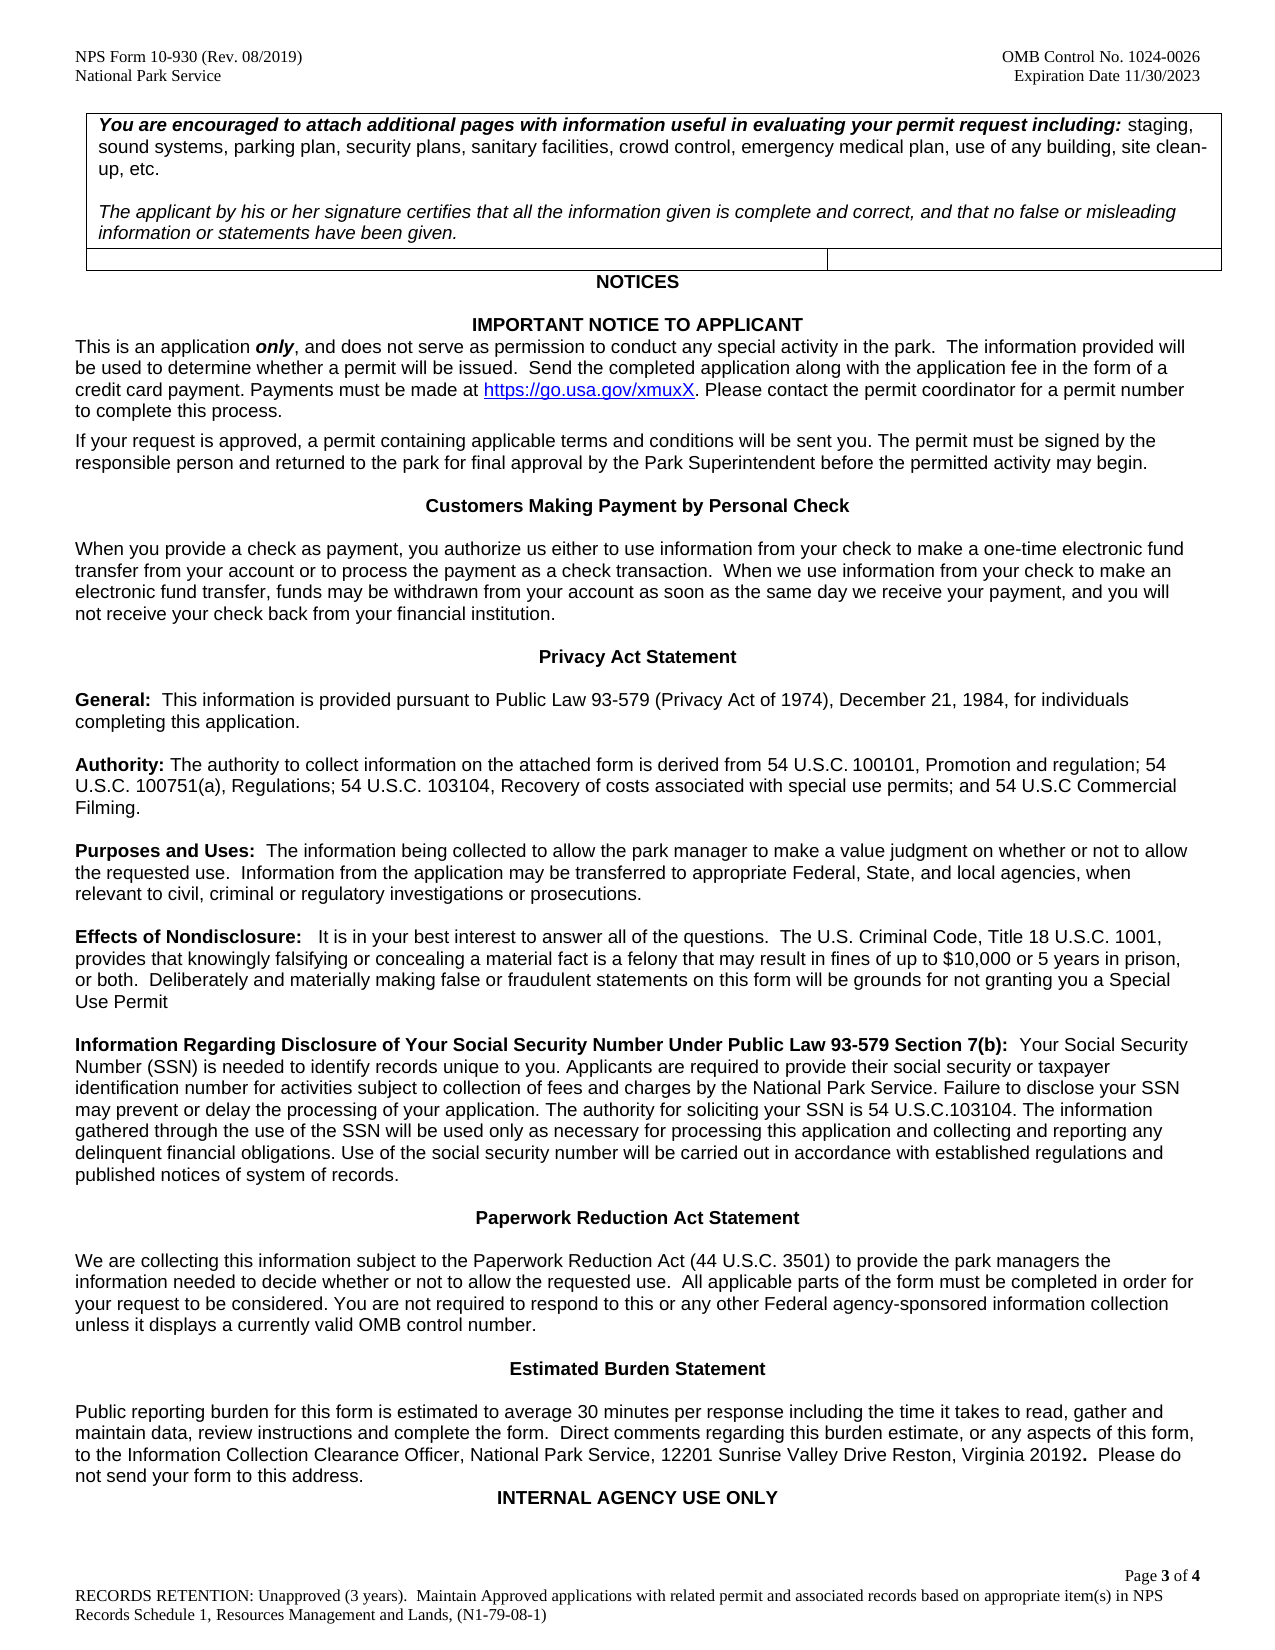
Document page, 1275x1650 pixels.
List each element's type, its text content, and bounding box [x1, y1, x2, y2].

table_cell [87, 249, 827, 270]
text Estimated Burden Statement [75, 1357, 1200, 1379]
text IMPORTANT NOTICE TO APPLICANT [75, 314, 1200, 336]
text Public reporting burden for this form is estimated to average 30 minutes per response including the time it takes to read, gather and maintain data, review instructions and complete the form. Direct comments regarding this burden estimate, or any aspects of this form, to the Information Collection Clearance Officer, National Park Service, 12201 Sunrise Valley Drive Reston, Virginia 20192. Please do not send your form to this address. [75, 1401, 1200, 1487]
text Purposes and Uses: The information being collected to allow the park manager to make a value judgment on whether or not to allow the requested use. Information from the application may be transferred to appropriate Federal, State, and local agencies, when relevant to civil, criminal or regulatory investigations or prosecutions. [75, 840, 1200, 904]
text INTERNAL AGENCY USE ONLY [75, 1487, 1200, 1508]
text Authority: The authority to collect information on the attached form is derived from 54 U.S.C. 100101, Promotion and regulation; 54 U.S.C. 100751(a), Regulations; 54 U.S.C. 103104, Recovery of costs associated with special use permits; and 54 U.S.C Commercial Filming. [75, 754, 1200, 818]
text Effects of Nondisclosure: It is in your best interest to answer all of the questions. The U.S. Criminal Code, Title 18 U.S.C. 1001, provides that knowingly falsifying or concealing a material fact is a felony that may result in fines of up to $10,000 or 5 years in prison, or both. Deliberately and materially making false or fraudulent statements on this form will be grounds for not granting you a Special Use Permit [75, 926, 1200, 1012]
text If your request is approved, a permit containing applicable terms and conditions will be sent you. The permit must be signed by the responsible person and returned to the park for final approval by the Park Superintendent before the permitted activity may begin. [75, 430, 1200, 473]
text We are collecting this information subject to the Paperwork Reduction Act (44 U.S.C. 3501) to provide the park managers the information needed to decide whether or not to allow the requested use. All applicable parts of the form must be completed in order for your request to be considered. You are not required to respond to this or any other Federal agency-sponsored information collection unless it displays a currently valid OMB control number. [75, 1249, 1200, 1336]
text Paperwork Reduction Act Statement [75, 1206, 1200, 1228]
text Customers Making Payment by Personal Check [75, 495, 1200, 516]
text NOTICES [75, 271, 1200, 292]
text Privacy Act Statement [75, 646, 1200, 667]
text General: This information is provided pursuant to Public Law 93-579 (Privacy Act of 1974), December 21, 1984, for individuals completing this application. [75, 689, 1200, 732]
text This is an application only, and does not serve as permission to conduct any special activity in the park. The information provided will be used to determine whether a permit will be issued. Send the completed application along with the application fee in the form of a credit card payment. Payments must be made at https://go.usa.gov/xmuxX. Please contact the permit coordinator for a permit number to complete this process. [75, 336, 1200, 422]
text Information Regarding Disclosure of Your Social Security Number Under Public Law 93-579 Section 7(b): Your Social Security Number (SSN) is needed to identify records unique to you. Applicants are required to provide their social security or taxpayer identification number for activities subject to collection of fees and charges by the National Park Service. Failure to disclose your SSN may prevent or delay the processing of your application. The authority for soliciting your SSN is 54 U.S.C.103104. The information gathered through the use of the SSN will be used only as necessary for processing this application and collecting and reporting any delinquent financial obligations. Use of the social security number will be carried out in accordance with established regulations and published notices of system of records. [75, 1034, 1200, 1185]
text When you provide a check as payment, you authorize us either to use information from your check to make a one-time electronic fund transfer from your account or to process the payment as a check transaction. When we use information from your check to make an electronic fund transfer, funds may be withdrawn from your account as soon as the same day we receive your payment, and you will not receive your check back from your financial institution. [75, 538, 1200, 624]
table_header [87, 114, 1221, 248]
table_cell [828, 249, 1221, 270]
